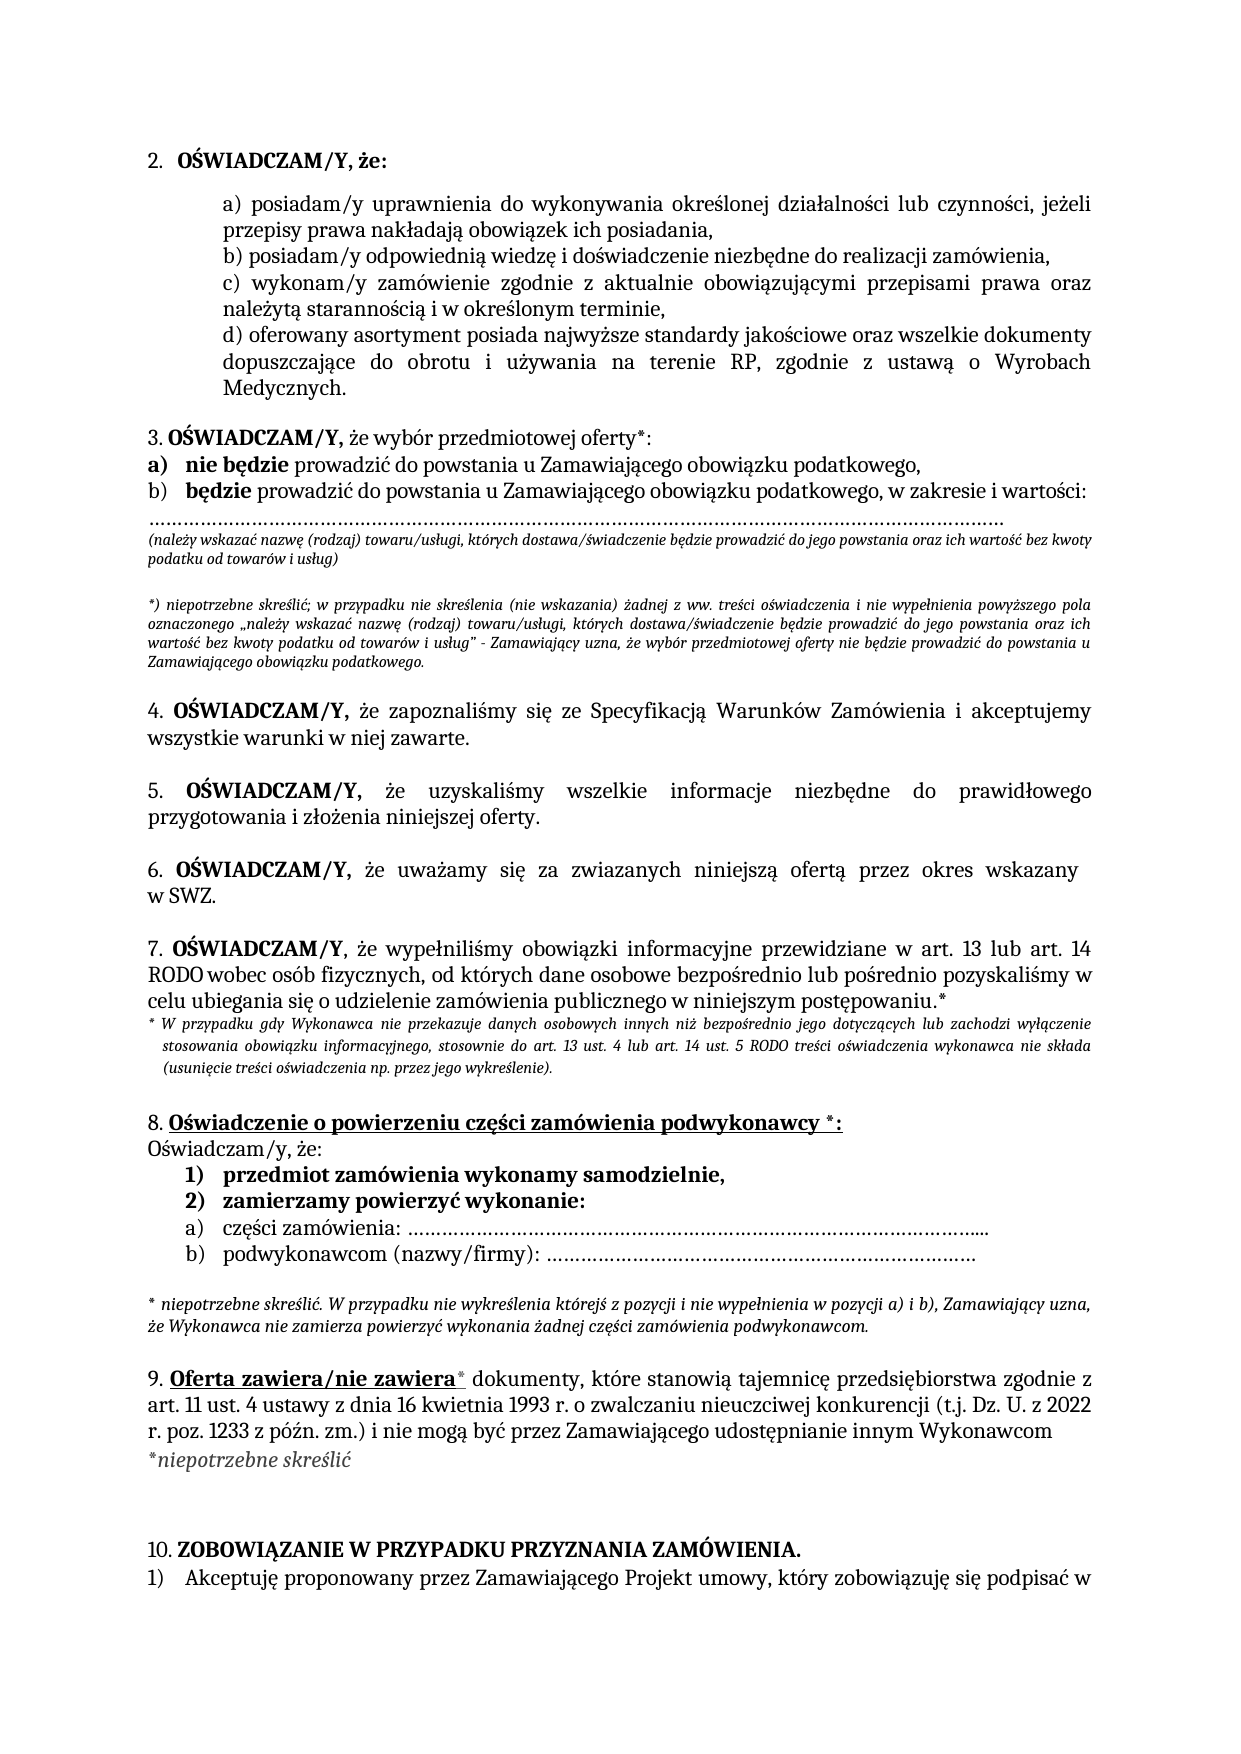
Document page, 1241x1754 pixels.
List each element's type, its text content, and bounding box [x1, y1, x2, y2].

text 5. OŚWIADCZAM/Y, że uzyskaliśmy wszelkie informacje niezbędne do prawidłowego przygotowania i złożenia niniejszej oferty. [148, 777, 1093, 830]
text 6. OŚWIADCZAM/Y, że uważamy się za zwiazanych niniejszą ofertą przez okres wskazany w SWZ. [148, 856, 1093, 909]
list c) wykonam/y zamówienie zgodnie z aktualnie obowiązującymi przepisami prawa oraz należytą starannością i w określonym terminie, [223, 269, 1093, 322]
list OŚWIADCZAM/Y, że: [148, 148, 1093, 174]
list będzie prowadzić do powstania u Zamawiającego obowiązku podatkowego, w zakresie i wartości: [148, 478, 1093, 504]
list części zamówienia: ………………………………………………………………………………………... [185, 1215, 1093, 1241]
text * W przypadku gdy Wykonawca nie przekazuje danych osobowych innych niż bezpośrednio jego dotyczących lub zachodzi wyłączenie stosowania obowiązku informacyjnego, stosownie do art. 13 ust. 4 lub art. 14 ust. 5 RODO treści oświadczenia wykonawca nie składa (usunięcie treści oświadczenia np. przez jego wykreślenie). [148, 1014, 1093, 1078]
list 3. OŚWIADCZAM/Y, że wybór przedmiotowej oferty*: [148, 425, 1093, 452]
text *) niepotrzebne skreślić; w przypadku nie skreślenia (nie wskazania) żadnej z ww. treści oświadczenia i nie wypełnienia powyższego pola oznaczonego „należy wskazać nazwę (rodzaj) towaru/usługi, których dostawa/świadczenie będzie prowadzić do jego powstania oraz ich wartość bez kwoty podatku od towarów i usług” - Zamawiający uzna, że wybór przedmiotowej oferty nie będzie prowadzić do powstania u Zamawiającego obowiązku podatkowego. [148, 595, 1093, 672]
text *niepotrzebne skreślić [148, 1446, 1093, 1473]
list d) oferowany asortyment posiada najwyższe standardy jakościowe oraz wszelkie dokumenty dopuszczające do obrotu i używania na terenie RP, zgodnie z ustawą o Wyrobach Medycznych. [223, 322, 1093, 401]
text 7. OŚWIADCZAM/Y, że wypełniliśmy obowiązki informacyjne przewidziane w art. 13 lub art. 14 RODO wobec osób fizycznych, od których dane osobowe bezpośrednio lub pośrednio pozyskaliśmy w celu ubiegania się o udzielenie zamówienia publicznego w niniejszym postępowaniu.* [148, 936, 1093, 1014]
text * niepotrzebne skreślić. W przypadku nie wykreślenia którejś z pozycji i nie wypełnienia w pozycji a) i b), Zamawiający uzna, że Wykonawca nie zamierza powierzyć wykonania żadnej części zamówienia podwykonawcom. [148, 1294, 1093, 1337]
text (należy wskazać nazwę (rodzaj) towaru/usługi, których dostawa/świadczenie będzie prowadzić do jego powstania oraz ich wartość bez kwoty podatku od towarów i usług) [148, 531, 1093, 569]
text 9. Oferta zawiera/nie zawiera* dokumenty, które stanowią tajemnicę przedsiębiorstwa zgodnie z art. 11 ust. 4 ustawy z dnia 16 kwietnia 1993 r. o zwalczaniu nieuczciwej konkurencji (t.j. Dz. U. z 2022 r. poz. 1233 z późn. zm.) i nie mogą być przez Zamawiającego udostępnianie innym Wykonawcom [148, 1365, 1093, 1444]
list przedmiot zamówienia wykonamy samodzielnie, [185, 1162, 1093, 1188]
text 10. ZOBOWIĄZANIE W PRZYPADKU PRZYZNANIA ZAMÓWIENIA. [148, 1537, 1093, 1563]
text 8. Oświadczenie o powierzeniu części zamówienia podwykonawcy *: [148, 1109, 1093, 1136]
list podwykonawcom (nazwy/firmy): ………………………………………………………………… [185, 1241, 1093, 1267]
text Oświadczam/y, że: [148, 1136, 1093, 1162]
text …………………………………………………………………………………………………………………………………… [148, 504, 1093, 531]
list nie będzie prowadzić do powstania u Zamawiającego obowiązku podatkowego, [148, 452, 1093, 478]
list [148, 1565, 1093, 1591]
list b) posiadam/y odpowiednią wiedzę i doświadczenie niezbędne do realizacji zamówienia, [223, 243, 1093, 269]
text 4. OŚWIADCZAM/Y, że zapoznaliśmy się ze Specyfikacją Warunków Zamówienia i akceptujemy wszystkie warunki w niej zawarte. [148, 698, 1093, 751]
list a) posiadam/y uprawnienia do wykonywania określonej działalności lub czynności, jeżeli przepisy prawa nakładają obowiązek ich posiadania, [223, 190, 1093, 243]
list zamierzamy powierzyć wykonanie: [185, 1188, 1093, 1215]
